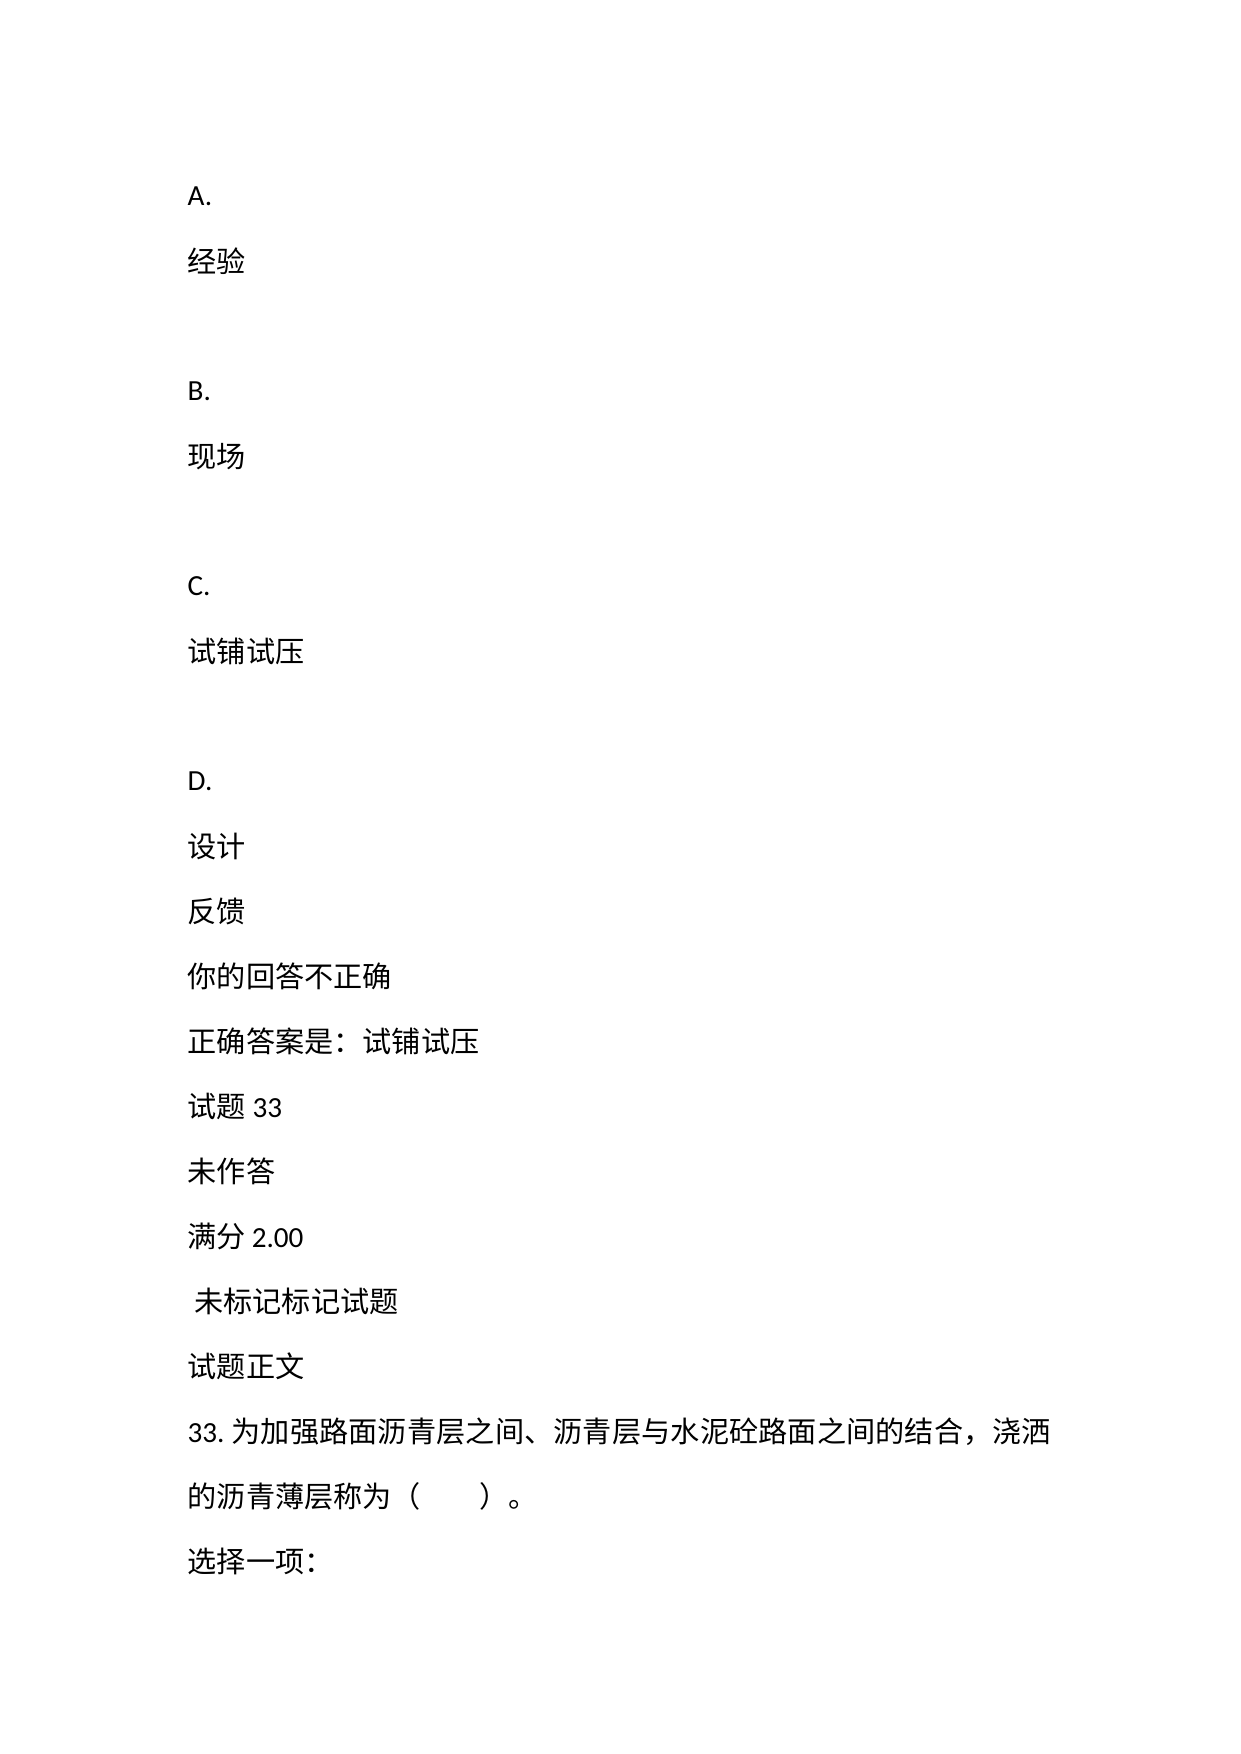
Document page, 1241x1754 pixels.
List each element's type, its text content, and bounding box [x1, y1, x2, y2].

text 选择一项： [187, 1527, 1053, 1592]
text C. [187, 552, 1053, 617]
text 你的回答不正确 [187, 942, 1053, 1007]
text 未标记标记试题 [187, 1267, 1053, 1332]
text 33. 为加强路面沥青层之间、沥青层与水泥砼路面之间的结合，浇洒的沥青薄层称为（ ）。 [187, 1397, 1053, 1527]
text 试铺试压 [187, 617, 1053, 682]
text 试题 33 [187, 1072, 1053, 1137]
text 正确答案是：试铺试压 [187, 1007, 1053, 1072]
text 经验 [187, 227, 1053, 292]
text 设计 [187, 812, 1053, 877]
text 反馈 [187, 877, 1053, 942]
text 未作答 [187, 1137, 1053, 1202]
text 试题正文 [187, 1332, 1053, 1397]
text D. [187, 747, 1053, 812]
text 现场 [187, 422, 1053, 487]
text A. [187, 162, 1053, 227]
text B. [187, 357, 1053, 422]
text 满分2.00 [187, 1202, 1053, 1267]
